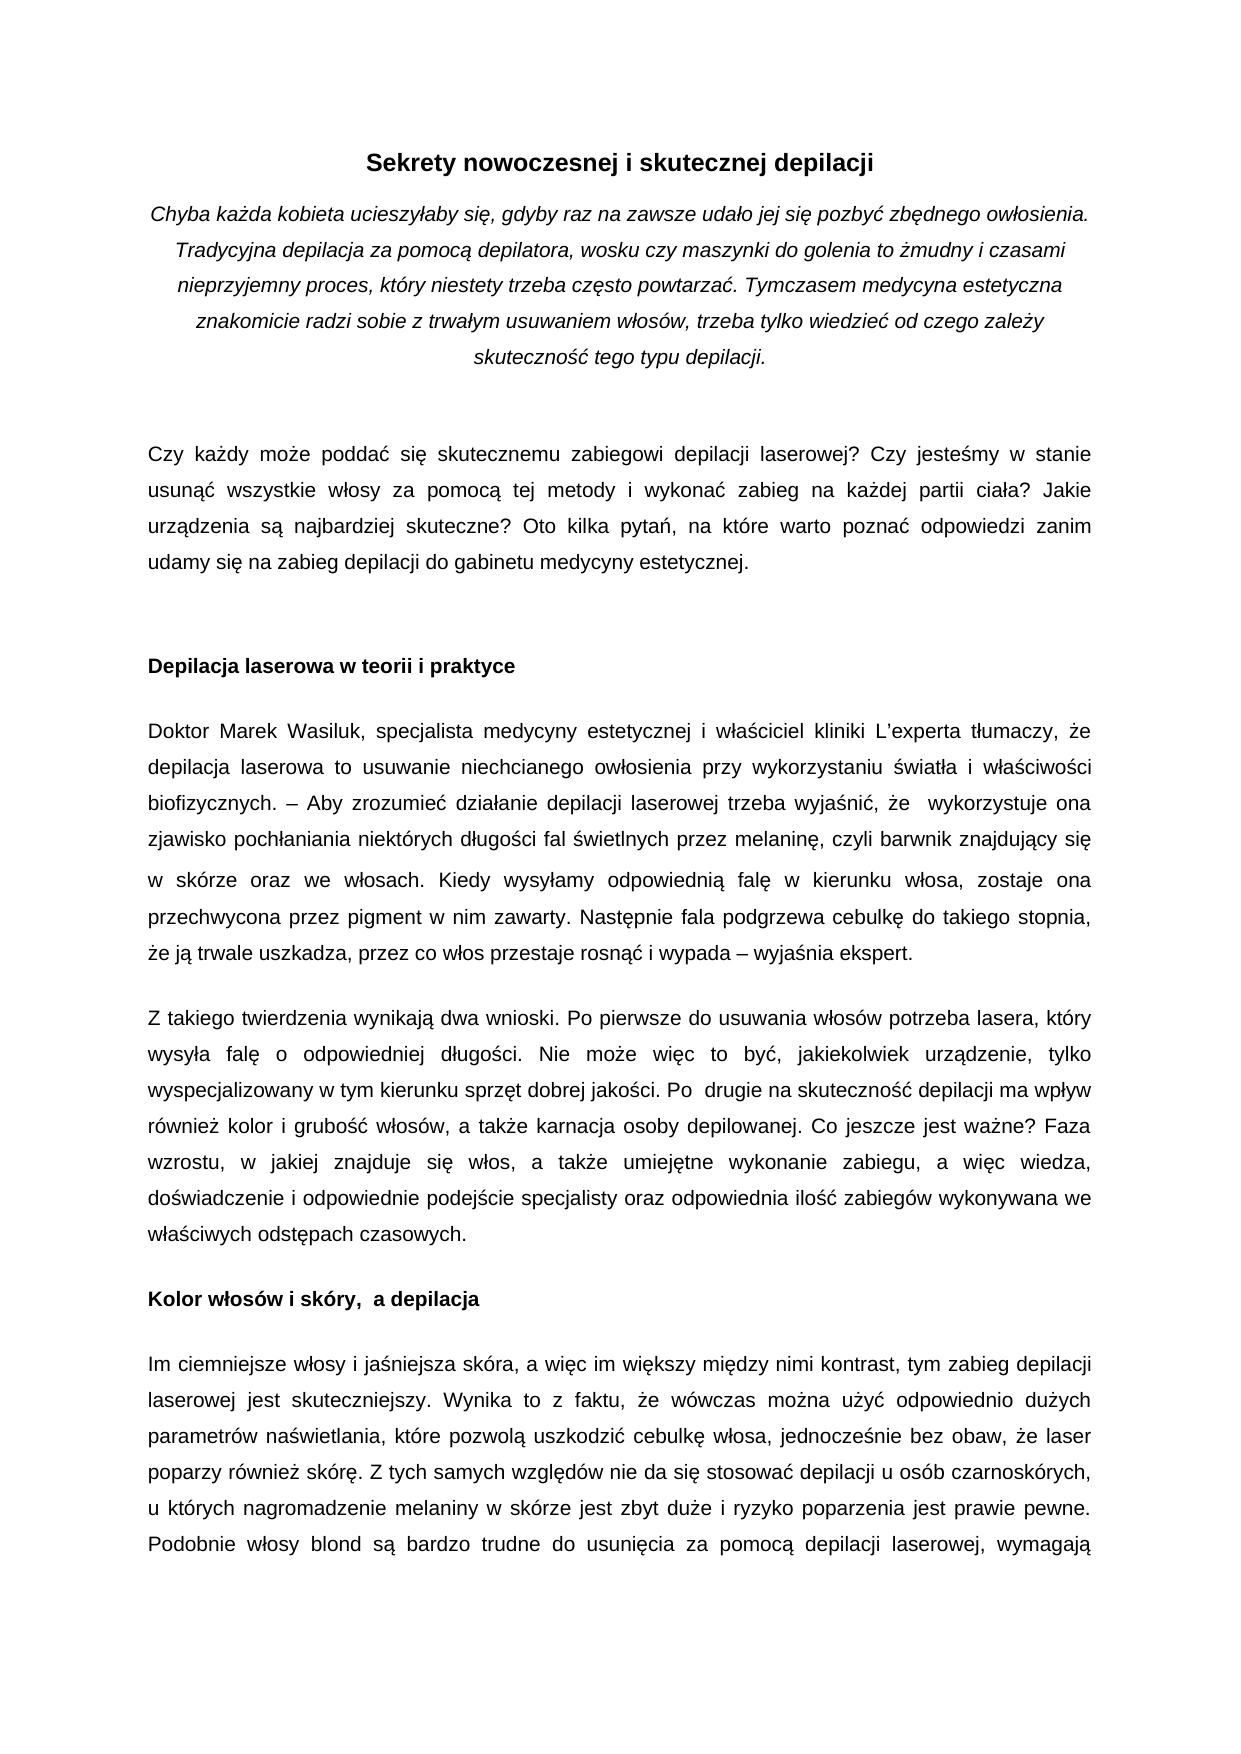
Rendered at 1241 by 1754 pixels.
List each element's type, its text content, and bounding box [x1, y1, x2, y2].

text Kolor włosów i skóry, a depilacja [148, 1287, 1093, 1311]
text Chyba każda kobieta ucieszyłaby się, gdyby raz na zawsze udało jej się pozbyć zbędnego owłosienia. Tradycyjna depilacja za pomocą depilatora, wosku czy maszynki do golenia to żmudny i czasami nieprzyjemny proces, który niestety trzeba często powtarzać. Tymczasem medycyna estetyczna znakomicie radzi sobie z trwałym usuwaniem włosów, trzeba tylko wiedzieć od czego zależy skuteczność tego typu depilacji. [148, 201, 1093, 369]
text Sekrety nowoczesnej i skutecznej depilacji [148, 148, 1093, 176]
text Czy każdy może poddać się skutecznemu zabiegowi depilacji laserowej? Czy jesteśmy w stanie usunąć wszystkie włosy za pomocą tej metody i wykonać zabieg na każdej partii ciała? Jakie urządzenia są najbardziej skuteczne? Oto kilka pytań, na które warto poznać odpowiedzi zanim udamy się na zabieg depilacji do gabinetu medycyny estetycznej. [148, 442, 1093, 574]
text Z takiego twierdzenia wynikają dwa wnioski. Po pierwsze do usuwania włosów potrzeba lasera, który wysyła falę o odpowiedniej długości. Nie może więc to być, jakiekolwiek urządzenie, tylko wyspecjalizowany w tym kierunku sprzęt dobrej jakości. Po drugie na skuteczność depilacji ma wpływ również kolor i grubość włosów, a także karnacja osoby depilowanej. Co jeszcze jest ważne? Faza wzrostu, w jakiej znajduje się włos, a także umiejętne wykonanie zabiegu, a więc wiedza, doświadczenie i odpowiednie podejście specjalisty oraz odpowiednia ilość zabiegów wykonywana we właściwych odstępach czasowych. [148, 1006, 1093, 1245]
text Doktor Marek Wasiluk, specjalista medycyny estetycznej i właściciel kliniki L’experta tłumaczy, że depilacja laserowa to usuwanie niechcianego owłosienia przy wykorzystaniu światła i właściwości biofizycznych. – Aby zrozumieć działanie depilacji laserowej trzeba wyjaśnić, że wykorzystuje ona zjawisko pochłaniania niektórych długości fal świetlnych przez melaninę, czyli barwnik znajdujący się w skórze oraz we włosach. Kiedy wysyłamy odpowiednią falę w kierunku włosa, zostaje ona przechwycona przez pigment w nim zawarty. Następnie fala podgrzewa cebulkę do takiego stopnia, że ją trwale uszkadza, przez co włos przestaje rosnąć i wypada – wyjaśnia ekspert. [148, 719, 1093, 965]
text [148, 1352, 1093, 1555]
text Depilacja laserowa w teorii i praktyce [148, 654, 1093, 678]
